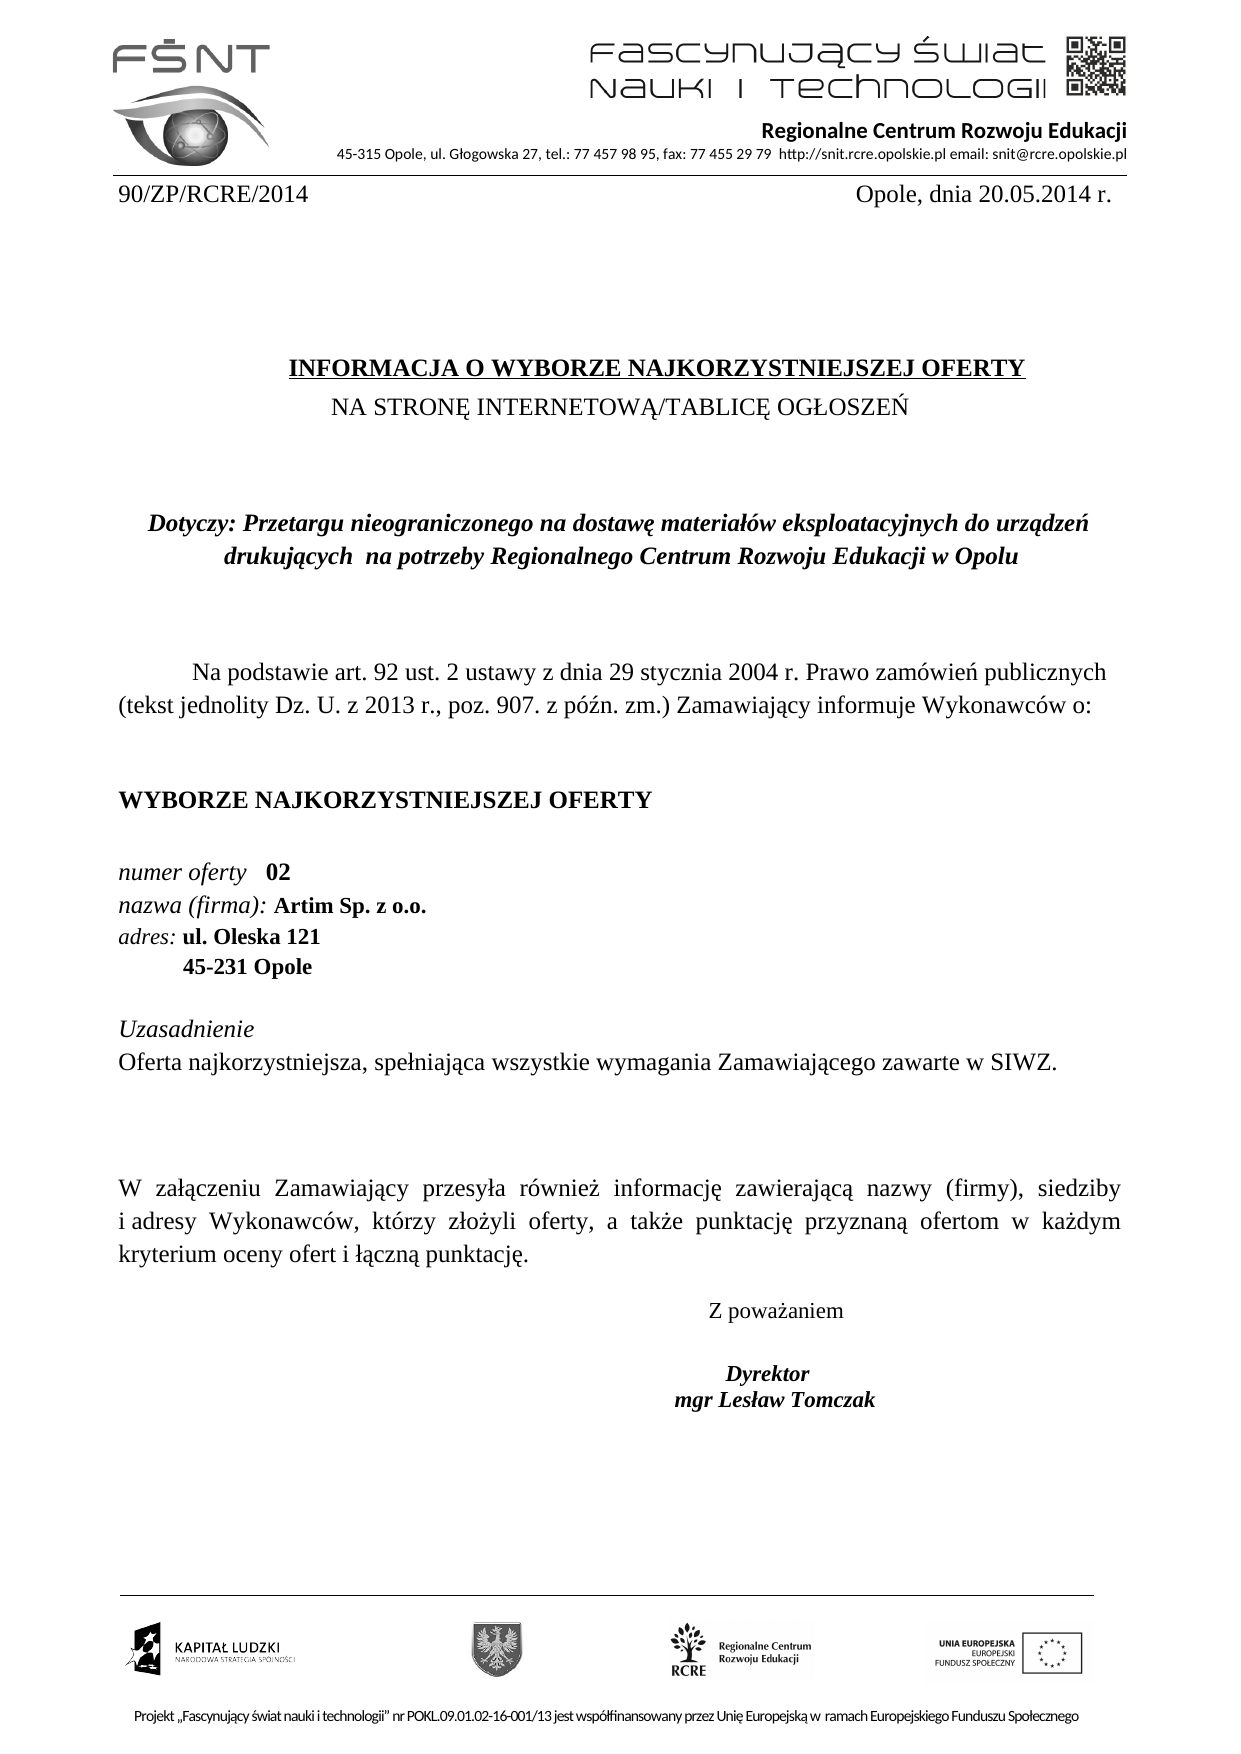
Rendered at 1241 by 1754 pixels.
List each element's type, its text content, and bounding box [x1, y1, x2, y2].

picture [112, 39, 270, 166]
text W załączeniu Zamawiający przesyła również informację zawierającą nazwy (firmy), siedziby i adresy Wykonawców, którzy złożyli oferty, a także punktację przyznaną ofertom w każdym kryterium oceny ofert i łączną punktację. [118, 1173, 1122, 1268]
text Z poważaniem [634, 1297, 1122, 1324]
text Dyrektor [708, 1360, 1122, 1387]
picture [667, 1619, 814, 1679]
picture [923, 1621, 1094, 1685]
text Oferta najkorzystniejsza, spełniająca wszystkie wymagania Zamawiającego zawarte w SIWZ. [118, 1047, 1122, 1076]
text nazwa (firma): Artim Sp. z o.o. [118, 890, 1122, 919]
text numer oferty 02 [118, 857, 1122, 886]
text WYBORZE NAJKORZYSTNIEJSZEJ OFERTY [118, 785, 1122, 814]
text Na podstawie art. 92 ust. 2 ustawy z dnia 29 stycznia 2004 r. Prawo zamówień publicznych (tekst jednolity Dz. U. z 2013 r., poz. 907. z późn. zm.) Zamawiający informuje Wykonawców o: [118, 657, 1122, 719]
text INFORMACJA O WYBORZE NAJKORZYSTNIEJSZEJ OFERTY [118, 353, 1122, 382]
text 90/ZP/RCRE/2014 Opole, dnia 20.05.2014 r. [118, 179, 1122, 208]
picture [1064, 34, 1128, 98]
text mgr Lesław Tomczak [118, 1387, 1122, 1413]
text NA STRONĘ INTERNETOWĄ/TABLICĘ OGŁOSZEŃ [118, 392, 1122, 421]
picture [590, 36, 1046, 98]
text adres: ul. Oleska 121 [118, 923, 1122, 949]
text Dotyczy: Przetargu nieograniczonego na dostawę materiałów eksploatacyjnych do urządzeń drukujących na potrzeby Regionalnego Centrum Rozwoju Edukacji w Opolu [74, 508, 1169, 570]
text Uzasadnienie [118, 1014, 1122, 1043]
text 45-231 Opole [177, 953, 1122, 980]
picture [120, 1595, 321, 1702]
